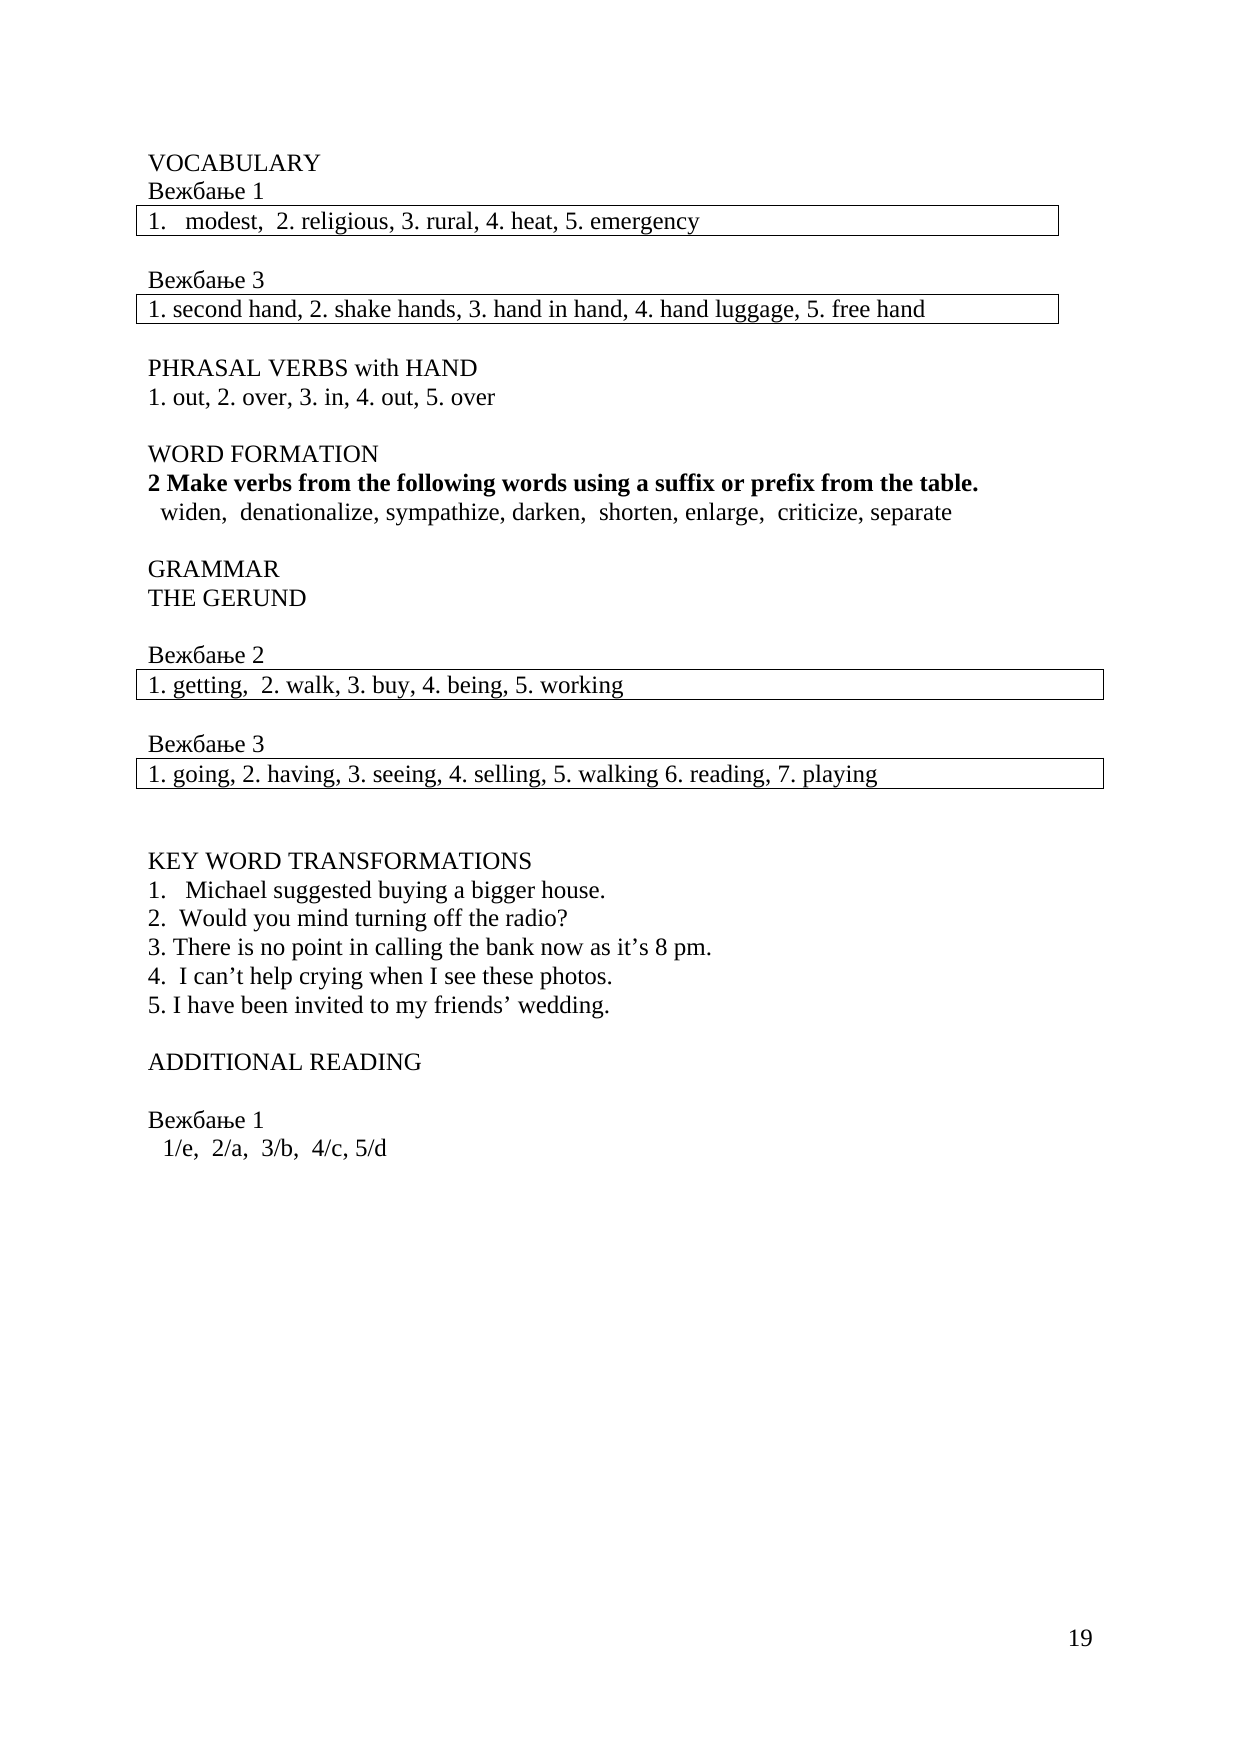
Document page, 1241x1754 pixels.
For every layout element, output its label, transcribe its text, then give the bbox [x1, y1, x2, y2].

table_header 1. getting, 2. walk, 3. buy, 4. being, 5. working [137, 670, 1103, 699]
text Вежбање 2 [148, 641, 1093, 669]
table_header 1. second hand, 2. shake hands, 3. hand in hand, 4. hand luggage, 5. free hand [137, 295, 1058, 323]
text widen, denationalize, sympathize, darken, shorten, enlarge, criticize, separate [148, 497, 1093, 526]
table_header 1. going, 2. having, 3. seeing, 4. selling, 5. walking 6. reading, 7. playing [137, 759, 1103, 787]
table_header modest, 2. religious, 3. rural, 4. heat, 5. emergency [137, 206, 1058, 235]
text KEY WORD TRANSFORMATIONS [148, 846, 1093, 875]
text 2. Would you mind turning off the radio? [148, 903, 1093, 932]
text 2 Make verbs from the following words using a suffix or prefix from the table. [148, 468, 1093, 497]
text Вежбање 3 [148, 265, 1093, 293]
text ADDITIONAL READING [148, 1047, 1093, 1076]
text VOCABULARY [148, 148, 1093, 176]
list Michael suggested buying a bigger house. [148, 875, 1093, 903]
text 1. out, 2. over, 3. in, 4. out, 5. over [148, 382, 1093, 411]
text Вежбање 3 [148, 729, 1093, 758]
text 5. I have been invited to my friends’ wedding. [148, 990, 1093, 1018]
text Вежбање 1 [148, 1105, 1093, 1133]
text 4. I can’t help crying when I see these photos. [148, 961, 1093, 990]
text 1/e, 2/a, 3/b, 4/c, 5/d [162, 1133, 1093, 1162]
text Вежбање 1 [148, 176, 1093, 205]
text PHRASAL VERBS with HAND [148, 353, 1093, 382]
text WORD FORMATION [148, 439, 1093, 468]
text THE GERUND [148, 583, 1093, 612]
text 3. There is no point in calling the bank now as it’s 8 pm. [148, 932, 1093, 961]
text GRAMMAR [148, 554, 1093, 583]
